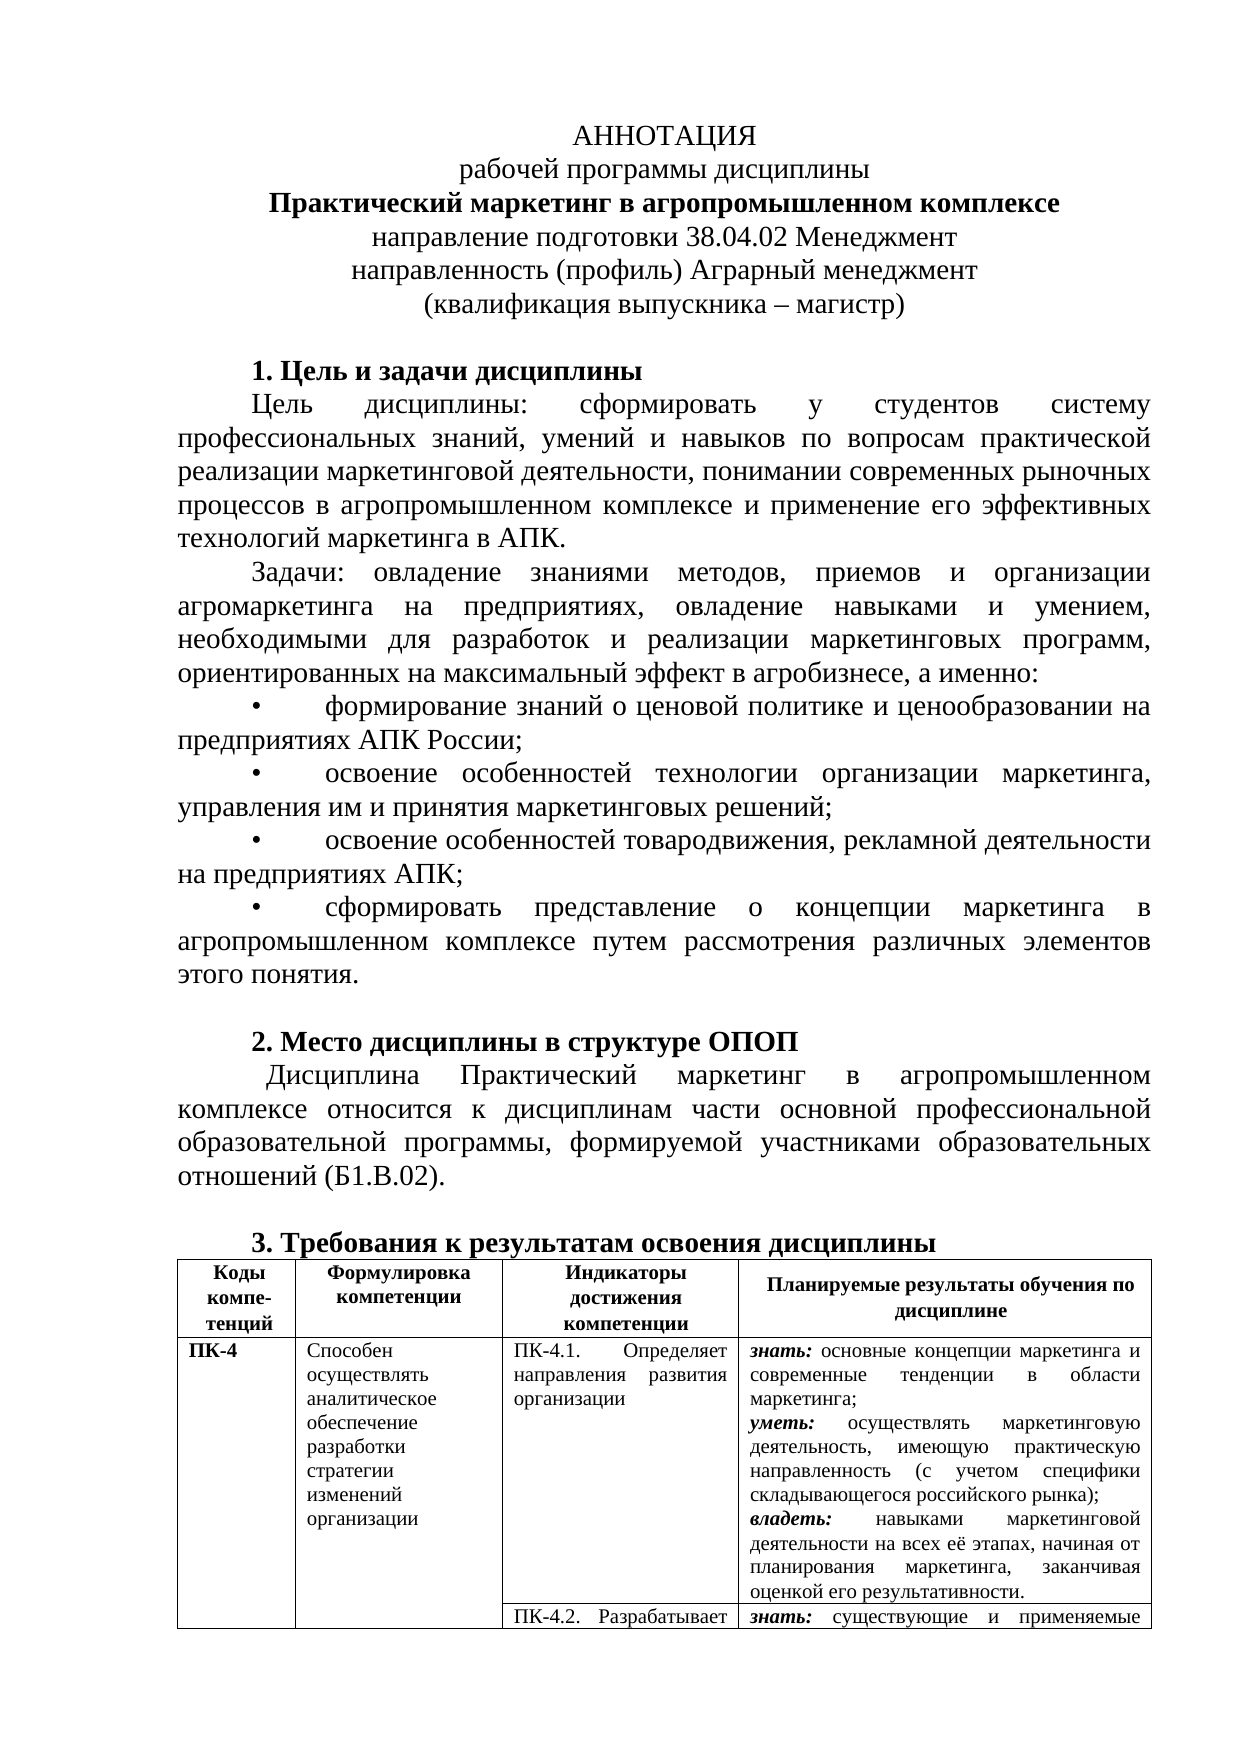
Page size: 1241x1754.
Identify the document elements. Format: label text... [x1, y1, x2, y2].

list Цель дисциплины: сформировать у студентов систему профессиональных знаний, умений и навыков по вопросам практической реализации маркетинговой деятельности, понимании современных рыночных процессов в агропромышленном комплексе и применение его эффективных технологий маркетинга в АПК. [177, 386, 1152, 554]
list • сформировать представление о концепции маркетинга в агропромышленном комплексе путем рассмотрения различных элементов этого понятия. [177, 889, 1152, 990]
text (квалификация выпускника – магистр) [177, 286, 1152, 319]
text 3. Требования к результатам освоения дисциплины [177, 1225, 1152, 1258]
table_cell ПК-4 [178, 1338, 295, 1628]
text Практический маркетинг в агропромышленном комплексе [177, 185, 1152, 219]
list • формирование знаний о ценовой политике и ценообразовании на предприятиях АПК России; [177, 688, 1152, 755]
table_cell Способен осуществлять аналитическое обеспечение разработки стратегии изменений организации [296, 1338, 502, 1628]
text направленность (профиль) Аграрный менеджмент [177, 252, 1152, 286]
table_cell знать: основные концепции маркетинга и современные тенденции в области маркетинга; уметь: осуществлять маркетинговую деятельность, имеющую практическую направленность (с учетом специфики складывающегося российского рынка); владеть: навыками маркетинговой деятельности на всех её этапах, начиная от планирования маркетинга, заканчивая оценкой его результативности. [739, 1338, 1151, 1603]
table_header Индикаторы достижения компетенции [503, 1260, 738, 1337]
text 2. Место дисциплины в структуре ОПОП [177, 1024, 1152, 1057]
text АННОТАЦИЯ [177, 118, 1152, 152]
text направление подготовки 38.04.02 Менеджмент [177, 219, 1152, 252]
list • освоение особенностей технологии организации маркетинга, управления им и принятия маркетинговых решений; [177, 755, 1152, 822]
table_header Планируемые результаты обучения по дисциплине [739, 1260, 1151, 1337]
list • освоение особенностей товародвижения, рекламной деятельности на предприятиях АПК; [177, 822, 1152, 889]
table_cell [503, 1604, 738, 1628]
text рабочей программы дисциплины [177, 152, 1152, 185]
table_header Формулировка компетенции [296, 1260, 502, 1337]
table_cell ПК-4.1. Определяет направления развития организации [503, 1338, 738, 1603]
list Задачи: овладение знаниями методов, приемов и организации агромаркетинга на предприятиях, овладение навыками и умением, необходимыми для разработок и реализации маркетинговых программ, ориентированных на максимальный эффект в агробизнесе, а именно: [177, 554, 1152, 688]
table_header Коды компе-тенций [178, 1260, 295, 1337]
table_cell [739, 1604, 1151, 1628]
text Дисциплина Практический маркетинг в агропромышленном комплексе относится к дисциплинам части основной профессиональной образовательной программы, формируемой участниками образовательных отношений (Б1.В.02). [177, 1057, 1152, 1191]
text 1. Цель и задачи дисциплины [177, 353, 1152, 386]
